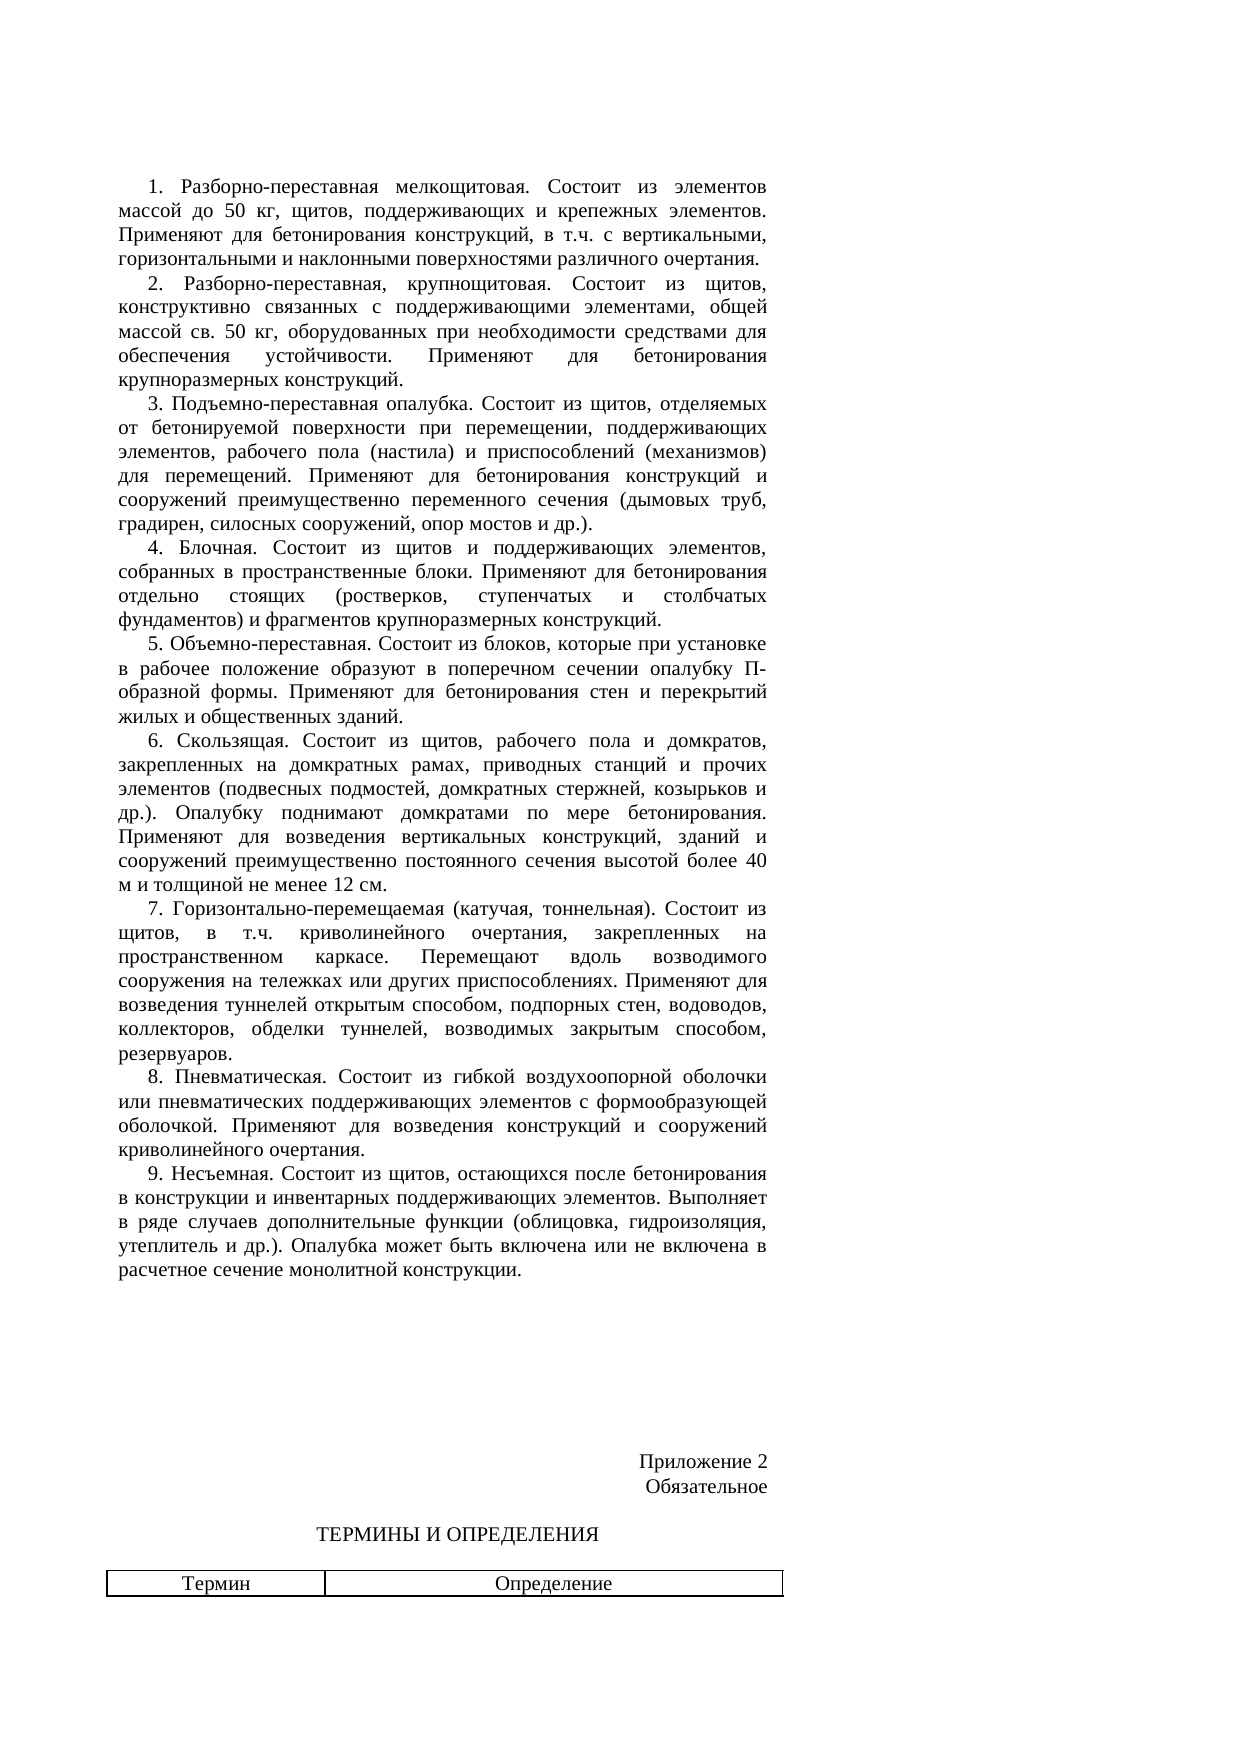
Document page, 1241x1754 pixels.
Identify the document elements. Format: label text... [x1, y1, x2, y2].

text 3. Подъемно-переставная опалубка. Состоит из щитов, отделяемых от бетонируемой поверхности при перемещении, поддерживающих элементов, рабочего пола (настила) и приспособлений (механизмов) для перемещений. Применяют для бетонирования конструкций и сооружений преимущественно переменного сечения (дымовых труб, градирен, силосных сооружений, опор мостов и др.). [118, 391, 768, 535]
text 4. Блочная. Состоит из щитов и поддерживающих элементов, собранных в пространственные блоки. Применяют для бетонирования отдельно стоящих (ростверков, ступенчатых и столбчатых фундаментов) и фрагментов крупноразмерных конструкций. [118, 535, 768, 631]
text 2. Разборно-переставная, крупнощитовая. Состоит из щитов, конструктивно связанных с поддерживающими элементами, общей массой св. 50 кг, оборудованных при необходимости средствами для обеспечения устойчивости. Применяют для бетонирования крупноразмерных конструкций. [118, 270, 768, 391]
text 8. Пневматическая. Состоит из гибкой воздухоопорной оболочки или пневматических поддерживающих элементов с формообразующей оболочкой. Применяют для возведения конструкций и сооружений криволинейного очертания. [118, 1064, 768, 1161]
text 9. Несъемная. Состоит из щитов, остающихся после бетонирования в конструкции и инвентарных поддерживающих элементов. Выполняет в ряде случаев дополнительные функции (облицовка, гидроизоляция, утеплитель и др.). Опалубка может быть включена или не включена в расчетное сечение монолитной конструкции. [118, 1161, 768, 1281]
text 6. Скользящая. Состоит из щитов, рабочего пола и домкратов, закрепленных на домкратных рамах, приводных станций и прочих элементов (подвесных подмостей, домкратных стержней, козырьков и др.). Опалубку поднимают домкратами по мере бетонирования. Применяют для возведения вертикальных конструкций, зданий и сооружений преимущественно постоянного сечения высотой более 40 м и толщиной не менее 12 см. [118, 727, 768, 896]
text Приложение 2 [118, 1449, 768, 1473]
text 1. Разборно-переставная мелкощитовая. Состоит из элементов массой до 50 кг, щитов, поддерживающих и крепежных элементов. Применяют для бетонирования конструкций, в т.ч. с вертикальными, горизонтальными и наклонными поверхностями различного очертания. [118, 174, 768, 270]
text 5. Объемно-переставная. Состоит из блоков, которые при установке в рабочее положение образуют в поперечном сечении опалубку П-образной формы. Применяют для бетонирования стен и перекрытий жилых и общественных зданий. [118, 631, 768, 727]
text 7. Горизонтально-перемещаемая (катучая, тоннельная). Состоит из щитов, в т.ч. криволинейного очертания, закрепленных на пространственном каркасе. Перемещают вдоль возводимого сооружения на тележках или других приспособлениях. Применяют для возведения туннелей открытым способом, подпорных стен, водоводов, коллекторов, обделки туннелей, возводимых закрытым способом, резервуаров. [118, 896, 768, 1064]
text Обязательное [118, 1473, 768, 1497]
text ТЕРМИНЫ И ОПРЕДЕЛЕНИЯ [118, 1522, 768, 1546]
table_header Термин [108, 1571, 324, 1595]
table_header Определение [326, 1571, 782, 1595]
